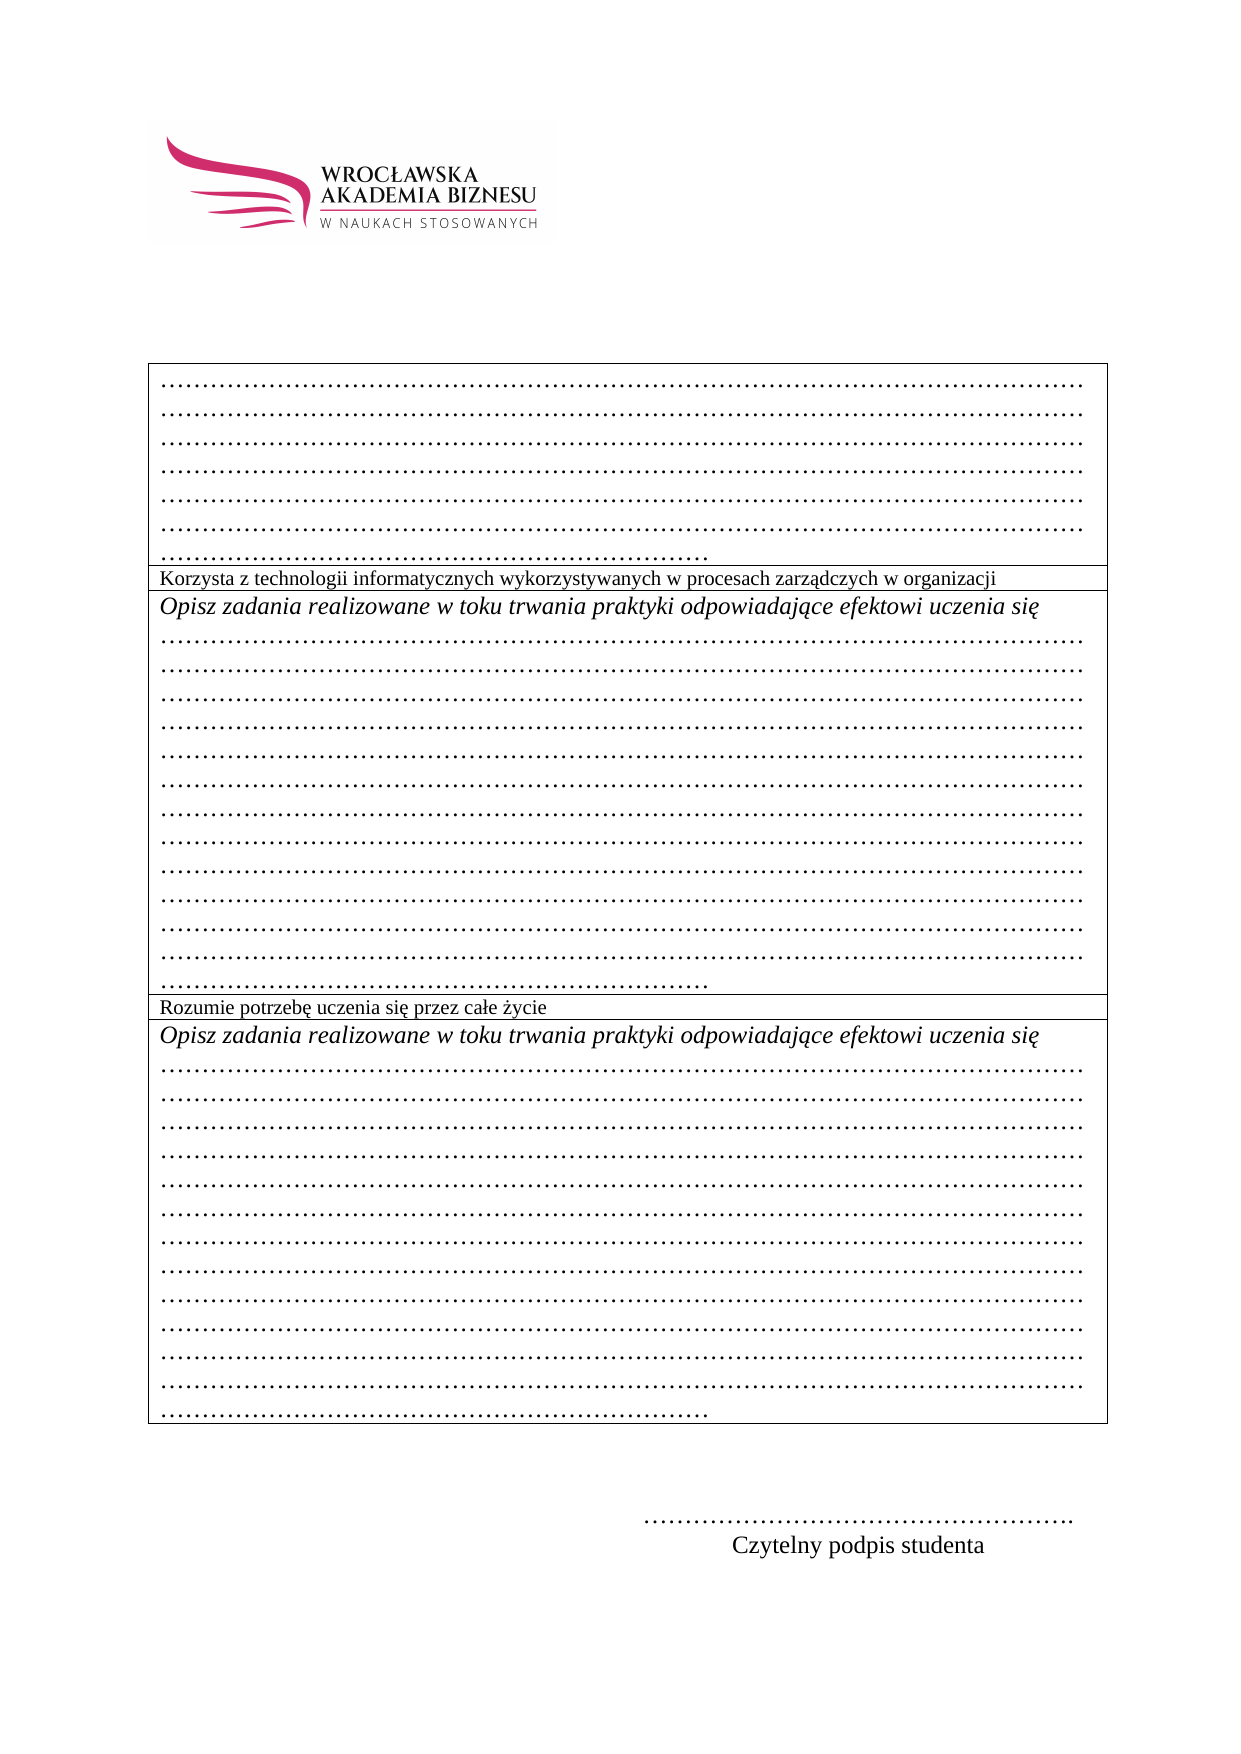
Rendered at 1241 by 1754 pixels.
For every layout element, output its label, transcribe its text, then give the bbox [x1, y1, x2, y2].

table_cell Korzysta z technologii informatycznych wykorzystywanych w procesach zarządczych w organizacji [149, 566, 1107, 590]
picture [147, 121, 556, 244]
text ……………………………………………. [630, 1500, 1086, 1529]
text Czytelny podpis studenta [630, 1530, 1086, 1559]
table_cell Rozumie potrzebę uczenia się przez całe życie [149, 995, 1107, 1019]
